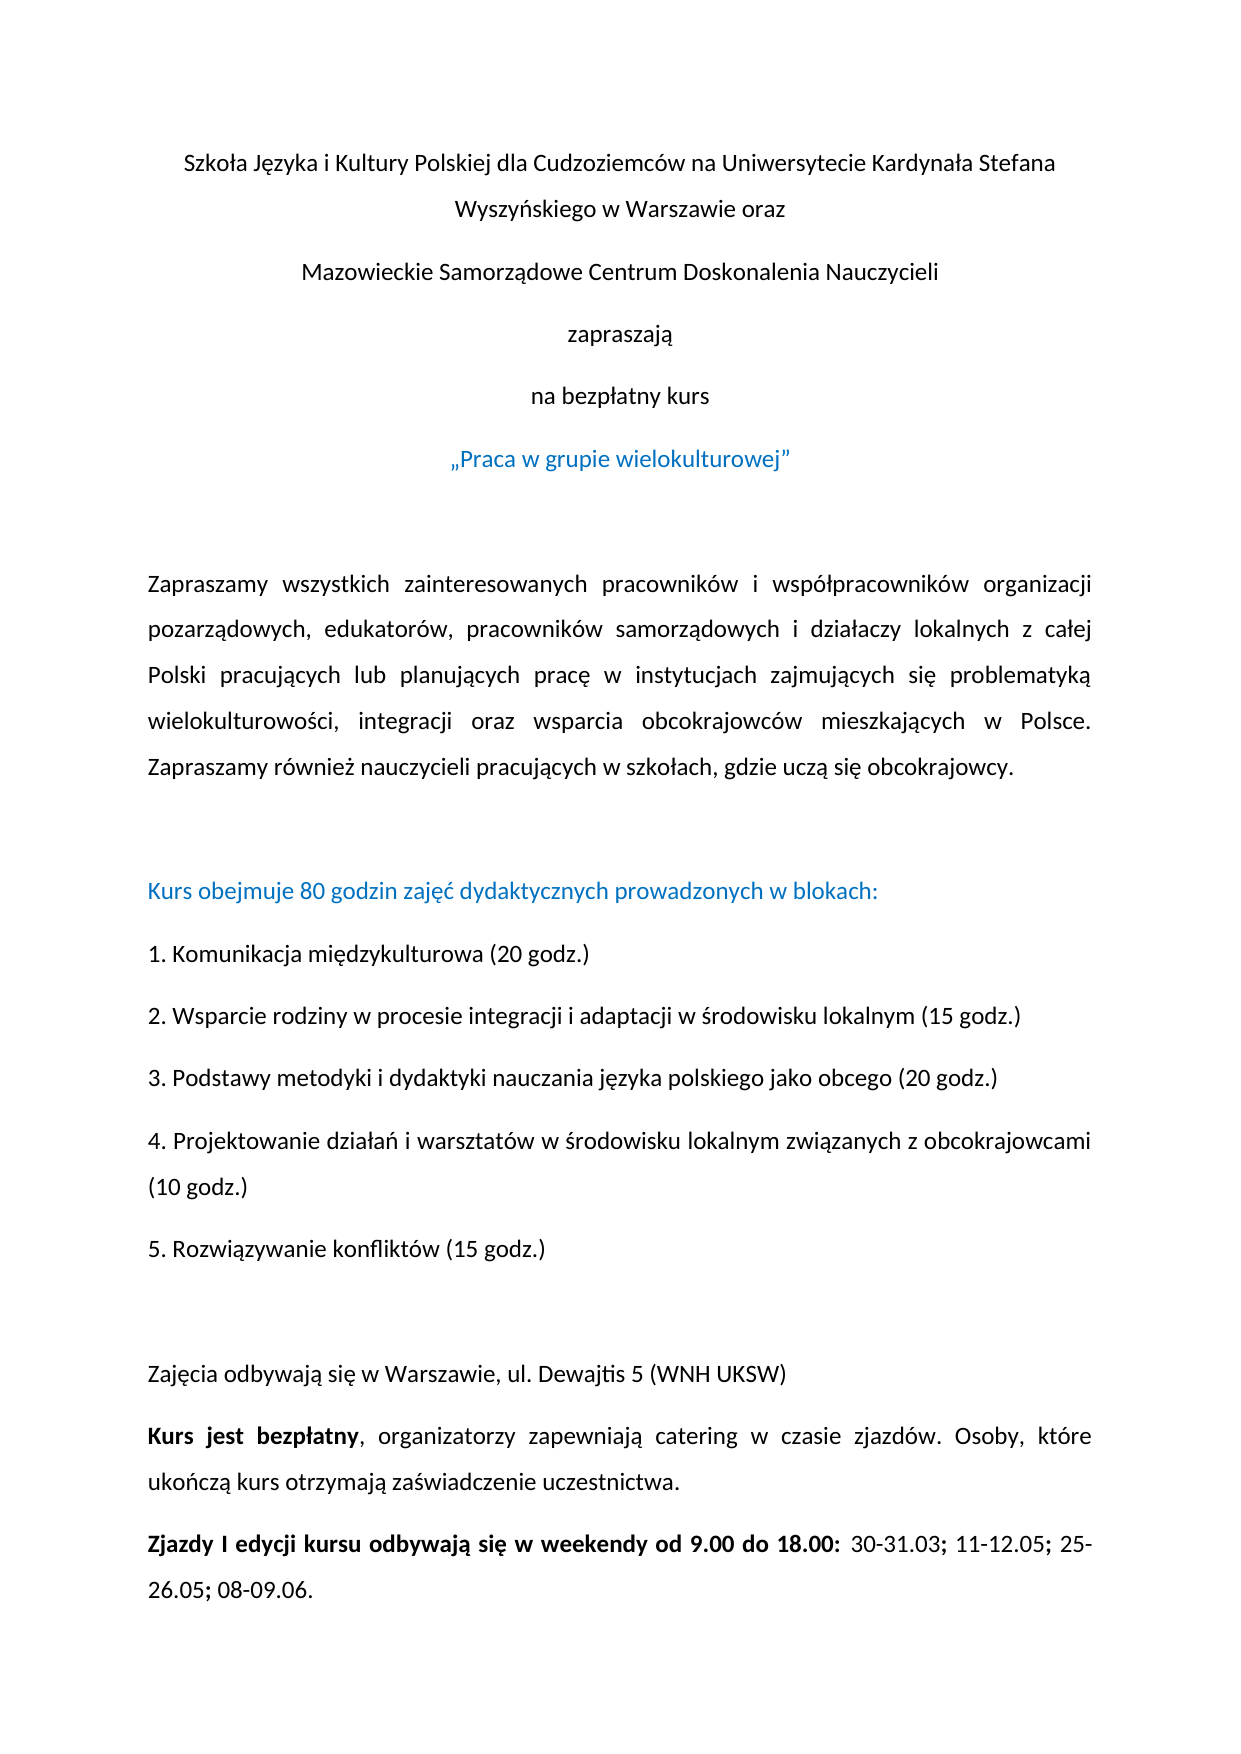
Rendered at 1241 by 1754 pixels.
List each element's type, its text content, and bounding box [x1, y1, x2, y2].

text Kurs obejmuje 80 godzin zajęć dydaktycznych prowadzonych w blokach: [148, 875, 1093, 906]
text 4. Projektowanie działań i warsztatów w środowisku lokalnym związanych z obcokrajowcami (10 godz.) [148, 1125, 1093, 1201]
text na bezpłatny kurs [148, 381, 1093, 411]
text zapraszają [148, 318, 1093, 349]
text 3. Podstawy metodyki i dydaktyki nauczania języka polskiego jako obcego (20 godz.) [148, 1063, 1093, 1093]
text Szkoła Języka i Kultury Polskiej dla Cudzoziemców na Uniwersytecie Kardynała Stefana Wyszyńskiego w Warszawie oraz [148, 148, 1093, 224]
text „Praca w grupie wielokulturowej” [148, 443, 1093, 473]
text 5. Rozwiązywanie konfliktów (15 godz.) [148, 1233, 1093, 1264]
text Zjazdy I edycji kursu odbywają się w weekendy od 9.00 do 18.00: 30-31.03; 11-12.05; 25-26.05; 08-09.06. [148, 1528, 1093, 1605]
text Mazowieckie Samorządowe Centrum Doskonalenia Nauczycieli [148, 256, 1093, 286]
text 1. Komunikacja międzykulturowa (20 godz.) [148, 938, 1093, 968]
text Kurs jest bezpłatny, organizatorzy zapewniają catering w czasie zjazdów. Osoby, które ukończą kurs otrzymają zaświadczenie uczestnictwa. [148, 1420, 1093, 1497]
text 2. Wsparcie rodziny w procesie integracji i adaptacji w środowisku lokalnym (15 godz.) [148, 1000, 1093, 1031]
text Zapraszamy wszystkich zainteresowanych pracowników i współpracowników organizacji pozarządowych, edukatorów, pracowników samorządowych i działaczy lokalnych z całej Polski pracujących lub planujących pracę w instytucjach zajmujących się problematyką wielokulturowości, integracji oraz wsparcia obcokrajowców mieszkających w Polsce. Zapraszamy również nauczycieli pracujących w szkołach, gdzie uczą się obcokrajowcy. [148, 568, 1093, 781]
text Zajęcia odbywają się w Warszawie, ul. Dewajtis 5 (WNH UKSW) [148, 1358, 1093, 1388]
